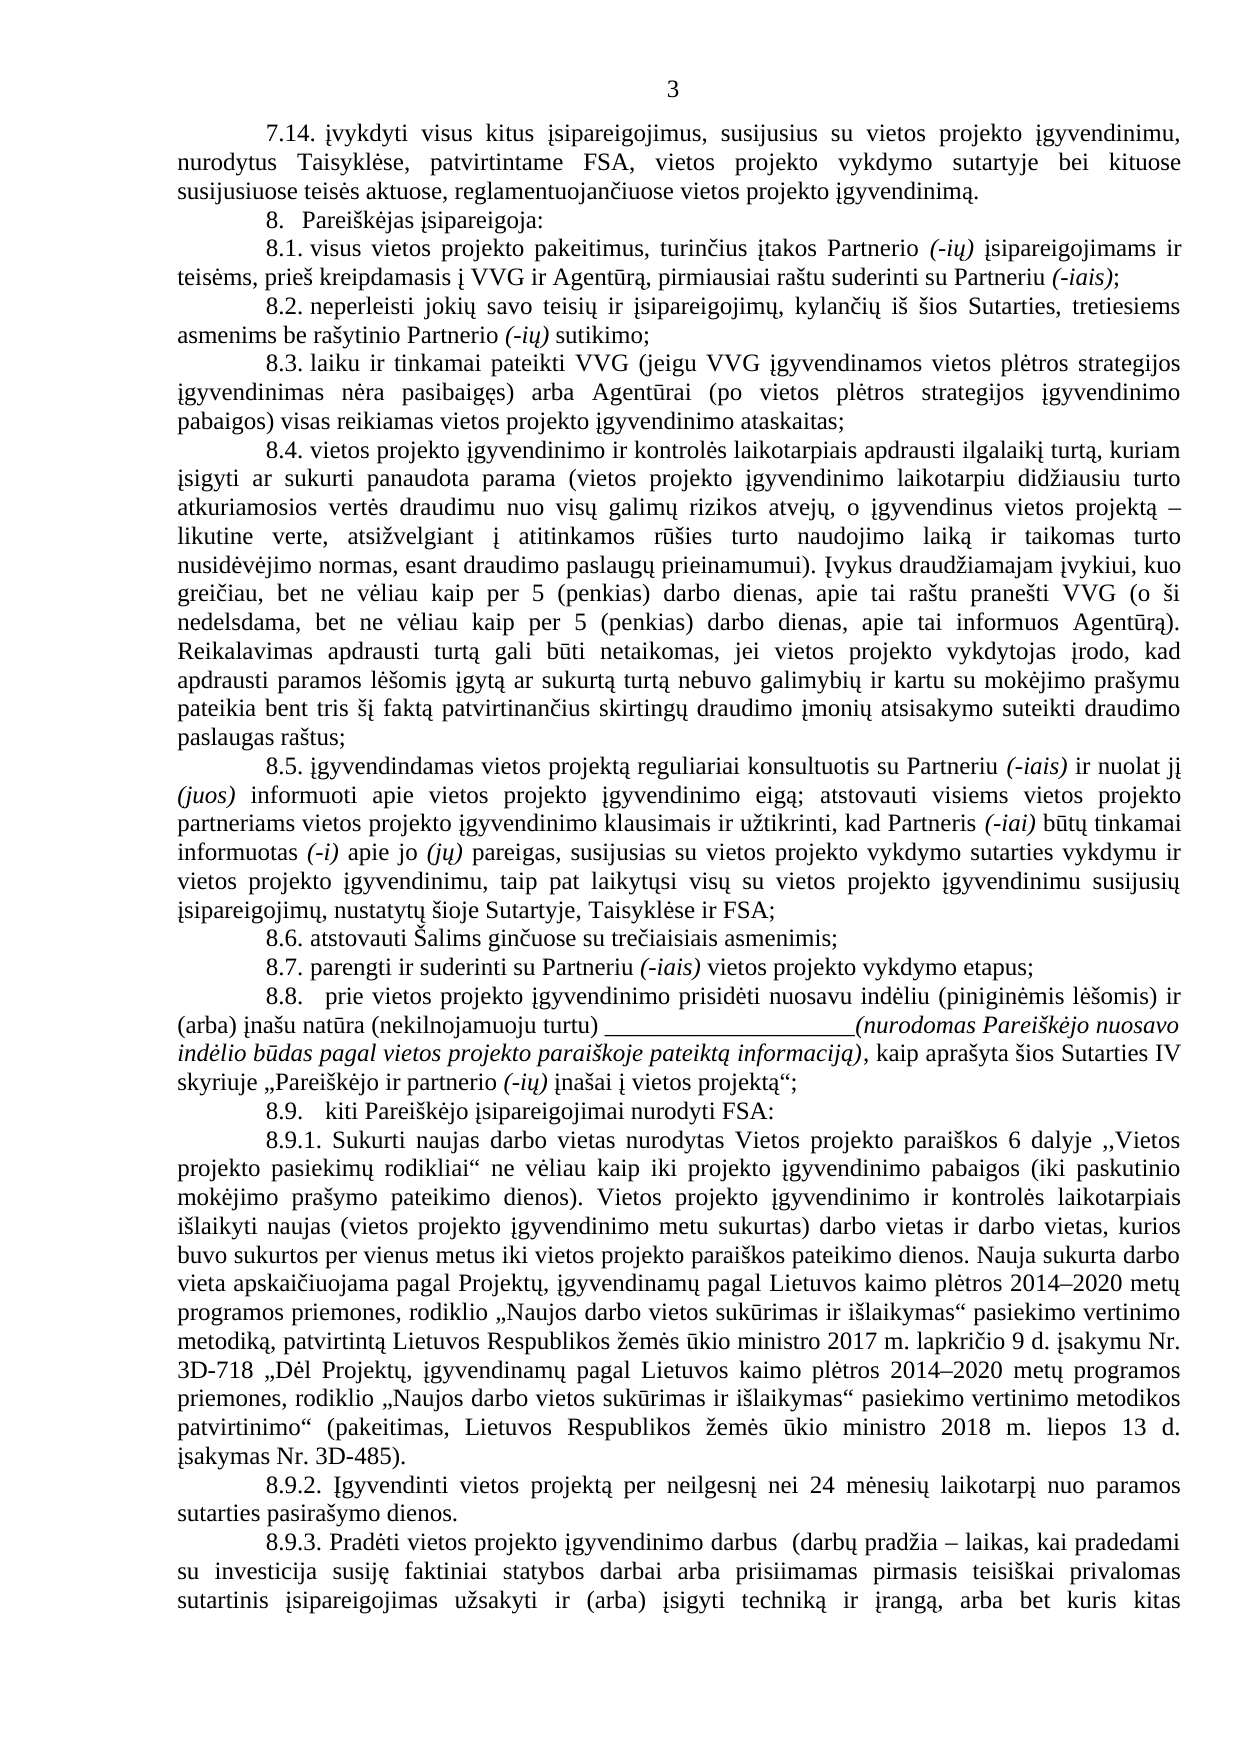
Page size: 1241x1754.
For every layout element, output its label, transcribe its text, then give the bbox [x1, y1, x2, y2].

text 8.4. vietos projekto įgyvendinimo ir kontrolės laikotarpiais apdrausti ilgalaikį turtą, kuriam įsigyti ar sukurti panaudota parama (vietos projekto įgyvendinimo laikotarpiu didžiausiu turto atkuriamosios vertės draudimu nuo visų galimų rizikos atvejų, o įgyvendinus vietos projektą – likutine verte, atsižvelgiant į atitinkamos rūšies turto naudojimo laiką ir taikomas turto nusidėvėjimo normas, esant draudimo paslaugų prieinamumui). Įvykus draudžiamajam įvykiui, kuo greičiau, bet ne vėliau kaip per 5 (penkias) darbo dienas, apie tai raštu pranešti VVG (o ši nedelsdama, bet ne vėliau kaip per 5 (penkias) darbo dienas, apie tai informuos Agentūrą). Reikalavimas apdrausti turtą gali būti netaikomas, jei vietos projekto vykdytojas įrodo, kad apdrausti paramos lėšomis įgytą ar sukurtą turtą nebuvo galimybių ir kartu su mokėjimo prašymu pateikia bent tris šį faktą patvirtinančius skirtingų draudimo įmonių atsisakymo suteikti draudimo paslaugas raštus; [177, 435, 1182, 751]
text 8.2. neperleisti jokių savo teisių ir įsipareigojimų, kylančių iš šios Sutarties, tretiesiems asmenims be rašytinio Partnerio (-ių) sutikimo; [177, 291, 1182, 348]
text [177, 1527, 1182, 1613]
text 7.14. įvykdyti visus kitus įsipareigojimus, susijusius su vietos projekto įgyvendinimu, nurodytus Taisyklėse, patvirtintame FSA, vietos projekto vykdymo sutartyje bei kituose susijusiuose teisės aktuose, reglamentuojančiuose vietos projekto įgyvendinimą. [177, 118, 1182, 205]
text 8.9.1. Sukurti naujas darbo vietas nurodytas Vietos projekto paraiškos 6 dalyje ,,Vietos projekto pasiekimų rodikliai“ ne vėliau kaip iki projekto įgyvendinimo pabaigos (iki paskutinio mokėjimo prašymo pateikimo dienos). Vietos projekto įgyvendinimo ir kontrolės laikotarpiais išlaikyti naujas (vietos projekto įgyvendinimo metu sukurtas) darbo vietas ir darbo vietas, kurios buvo sukurtos per vienus metus iki vietos projekto paraiškos pateikimo dienos. Nauja sukurta darbo vieta apskaičiuojama pagal Projektų, įgyvendinamų pagal Lietuvos kaimo plėtros 2014–2020 metų programos priemones, rodiklio „Naujos darbo vietos sukūrimas ir išlaikymas“ pasiekimo vertinimo metodiką, patvirtintą Lietuvos Respublikos žemės ūkio ministro 2017 m. lapkričio 9 d. įsakymu Nr. 3D-718 „Dėl Projektų, įgyvendinamų pagal Lietuvos kaimo plėtros 2014–2020 metų programos priemones, rodiklio „Naujos darbo vietos sukūrimas ir išlaikymas“ pasiekimo vertinimo metodikos patvirtinimo“ (pakeitimas, Lietuvos Respublikos žemės ūkio ministro 2018 m. liepos 13 d. įsakymas Nr. 3D-485). [177, 1125, 1182, 1470]
text 8.6. atstovauti Šalims ginčuose su trečiaisiais asmenimis; [177, 923, 1182, 952]
text 8.8. prie vietos projekto įgyvendinimo prisidėti nuosavu indėliu (piniginėmis lėšomis) ir (arba) įnašu natūra (nekilnojamuoju turtu) ____________________(nurodomas Pareiškėjo nuosavo indėlio būdas pagal vietos projekto paraiškoje pateiktą informaciją), kaip aprašyta šios Sutarties IV skyriuje „Pareiškėjo ir partnerio (-ių) įnašai į vietos projektą“; [177, 981, 1182, 1096]
text 8. Pareiškėjas įsipareigoja: [177, 205, 1182, 233]
text 8.9. kiti Pareiškėjo įsipareigojimai nurodyti FSA: [177, 1096, 1182, 1125]
text 8.5. įgyvendindamas vietos projektą reguliariai konsultuotis su Partneriu (-iais) ir nuolat jį (juos) informuoti apie vietos projekto įgyvendinimo eigą; atstovauti visiems vietos projekto partneriams vietos projekto įgyvendinimo klausimais ir užtikrinti, kad Partneris (-iai) būtų tinkamai informuotas (-i) apie jo (jų) pareigas, susijusias su vietos projekto vykdymo sutarties vykdymu ir vietos projekto įgyvendinimu, taip pat laikytųsi visų su vietos projekto įgyvendinimu susijusių įsipareigojimų, nustatytų šioje Sutartyje, Taisyklėse ir FSA; [177, 751, 1182, 923]
text 8.3. laiku ir tinkamai pateikti VVG (jeigu VVG įgyvendinamos vietos plėtros strategijos įgyvendinimas nėra pasibaigęs) arba Agentūrai (po vietos plėtros strategijos įgyvendinimo pabaigos) visas reikiamas vietos projekto įgyvendinimo ataskaitas; [177, 348, 1182, 435]
text 8.7. parengti ir suderinti su Partneriu (-iais) vietos projekto vykdymo etapus; [177, 952, 1182, 981]
text 8.9.2. Įgyvendinti vietos projektą per neilgesnį nei 24 mėnesių laikotarpį nuo paramos sutarties pasirašymo dienos. [177, 1470, 1182, 1527]
text 8.1. visus vietos projekto pakeitimus, turinčius įtakos Partnerio (-ių) įsipareigojimams ir teisėms, prieš kreipdamasis į VVG ir Agentūrą, pirmiausiai raštu suderinti su Partneriu (-iais); [177, 233, 1182, 291]
